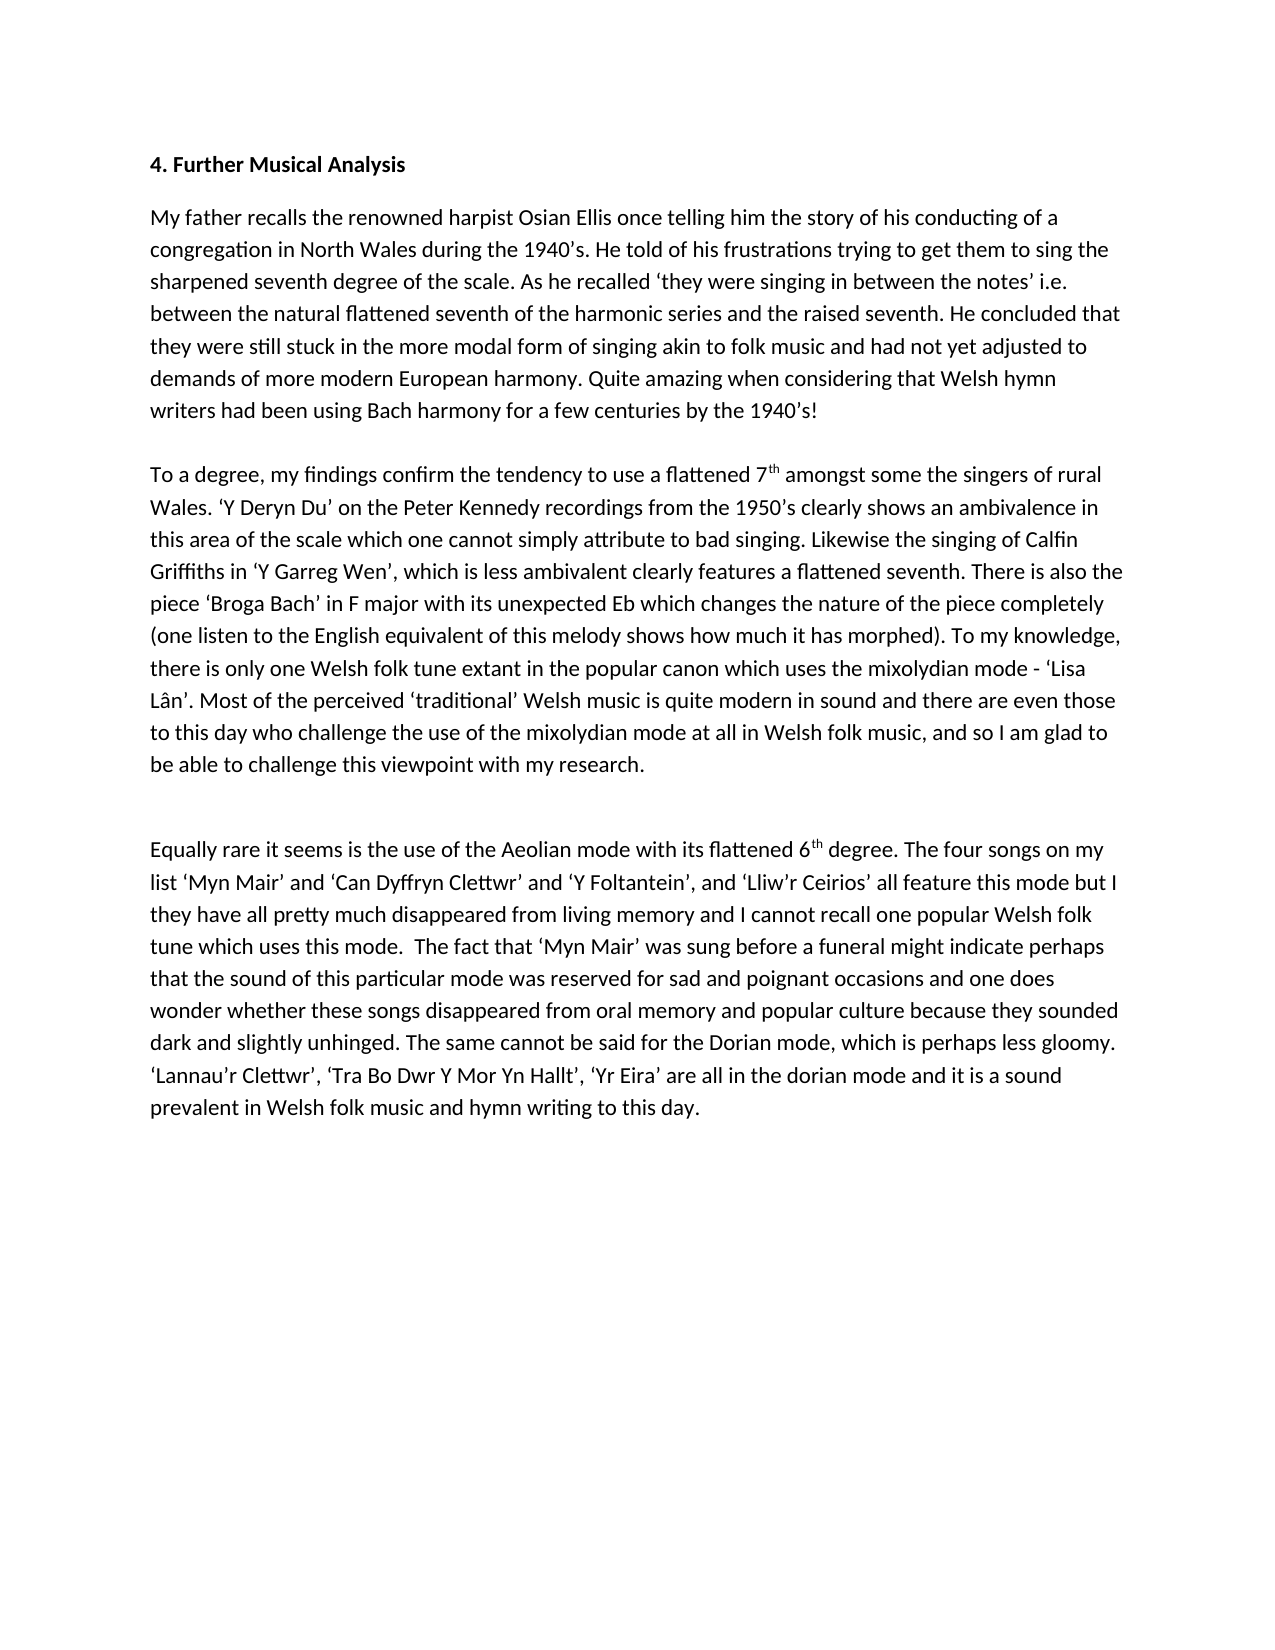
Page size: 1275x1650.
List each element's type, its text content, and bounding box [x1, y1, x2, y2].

text 4. Further Musical Analysis [150, 150, 1125, 178]
text Equally rare it seems is the use of the Aeolian mode with its flattened 6th degree. The four songs on my list ‘Myn Mair’ and ‘Can Dyffryn Clettwr’ and ‘Y Foltantein’, and ‘Lliw’r Ceirios’ all feature this mode but I they have all pretty much disappeared from living memory and I cannot recall one popular Welsh folk tune which uses this mode. The fact that ‘Myn Mair’ was sung before a funeral might indicate perhaps that the sound of this particular mode was reserved for sad and poignant occasions and one does wonder whether these songs disappeared from oral memory and popular culture because they sounded dark and slightly unhinged. The same cannot be said for the Dorian mode, which is perhaps less gloomy. ‘Lannau’r Clettwr’, ‘Tra Bo Dwr Y Mor Yn Hallt’, ‘Yr Eira’ are all in the dorian mode and it is a sound prevalent in Welsh folk music and hymn writing to this day. [150, 835, 1125, 1121]
text My father recalls the renowned harpist Osian Ellis once telling him the story of his conducting of a congregation in North Wales during the 1940’s. He told of his frustrations trying to get them to sing the sharpened seventh degree of the scale. As he recalled ‘they were singing in between the notes’ i.e. between the natural flattened seventh of the harmonic series and the raised seventh. He concluded that they were still stuck in the more modal form of singing akin to folk music and had not yet adjusted to demands of more modern European harmony. Quite amazing when considering that Welsh hymn writers had been using Bach harmony for a few centuries by the 1940’s! To a degree, my findings confirm the tendency to use a flattened 7th amongst some the singers of rural Wales. ‘Y Deryn Du’ on the Peter Kennedy recordings from the 1950’s clearly shows an ambivalence in this area of the scale which one cannot simply attribute to bad singing. Likewise the singing of Calfin Griffiths in ‘Y Garreg Wen’, which is less ambivalent clearly features a flattened seventh. There is also the piece ‘Broga Bach’ in F major with its unexpected Eb which changes the nature of the piece completely (one listen to the English equivalent of this melody shows how much it has morphed). To my knowledge, there is only one Welsh folk tune extant in the popular canon which uses the mixolydian mode - ‘Lisa Lân’. Most of the perceived ‘traditional’ Welsh music is quite modern in sound and there are even those to this day who challenge the use of the mixolydian mode at all in Welsh folk music, and so I am glad to be able to challenge this viewpoint with my research. [150, 203, 1125, 810]
